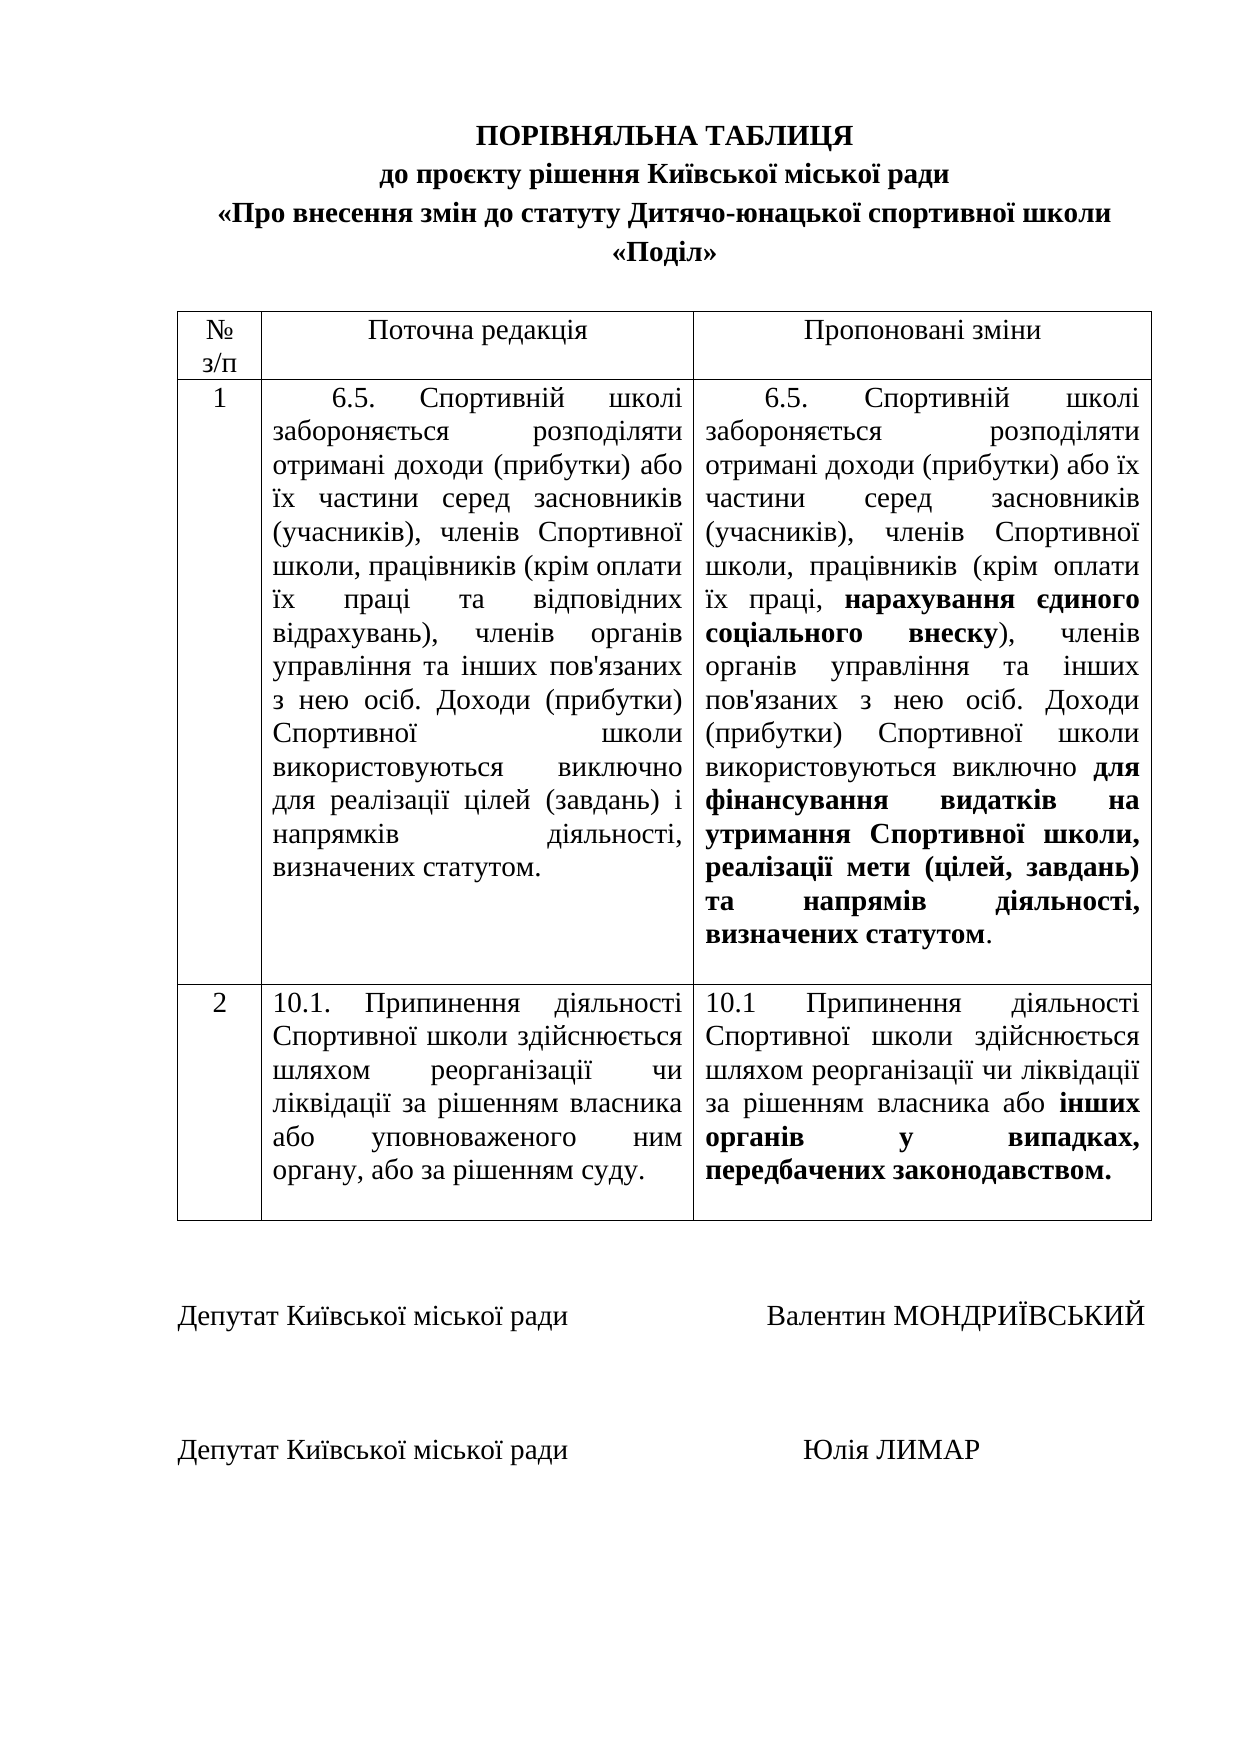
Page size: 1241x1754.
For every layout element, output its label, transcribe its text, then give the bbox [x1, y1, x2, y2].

text до проєкту рішення Київської міської ради [177, 157, 1152, 190]
table_cell 6.5. Спортивній школі забороняється розподіляти отримані доходи (прибутки) або їх частини серед засновників (учасників), членів Спортивної школи, працівників (крім оплати їх праці та відповідних відрахувань), членів органів управління та інших пов'язаних з нею осіб. Доходи (прибутки) Спортивної школи використовуються виключно для реалізації цілей (завдань) і напрямків діяльності, визначених статутом. [262, 380, 693, 984]
table_cell 10.1 Припинення діяльності Спортивної школи здійснюється шляхом реорганізації чи ліквідації за рішенням власника або інших органів у випадках, передбачених законодавством. [694, 985, 1151, 1219]
text Депутат Київської міської ради Юлія ЛИМАР [177, 1432, 1152, 1465]
text ПОРІВНЯЛЬНА ТАБЛИЦЯ [177, 118, 1152, 152]
text «Про внесення змін до статуту Дитячо-юнацької спортивної школи «Поділ» [177, 195, 1152, 267]
table_cell 10.1. Припинення діяльності Спортивної школи здійснюється шляхом реорганізації чи ліквідації за рішенням власника або уповноваженого ним органу, або за рішенням суду. [262, 985, 693, 1219]
table_cell 6.5. Спортивній школі забороняється розподіляти отримані доходи (прибутки) або їх частини серед засновників (учасників), членів Спортивної школи, працівників (крім оплати їх праці, нарахування єдиного соціального внеску), членів органів управління та інших пов'язаних з нею осіб. Доходи (прибутки) Спортивної школи використовуються виключно для фінансування видатків на утримання Спортивної школи, реалізації мети (цілей, завдань) та напрямів діяльності, визначених статутом. [694, 380, 1151, 984]
text Депутат Київської міської ради Валентин МОНДРИЇВСЬКИЙ [177, 1298, 1152, 1331]
table_cell 1 [178, 380, 261, 984]
table_header Поточна редакція [262, 312, 693, 379]
table_cell 2 [178, 985, 261, 1219]
table_header Пропоновані зміни [694, 312, 1151, 379]
table_header № з/п [178, 312, 261, 379]
